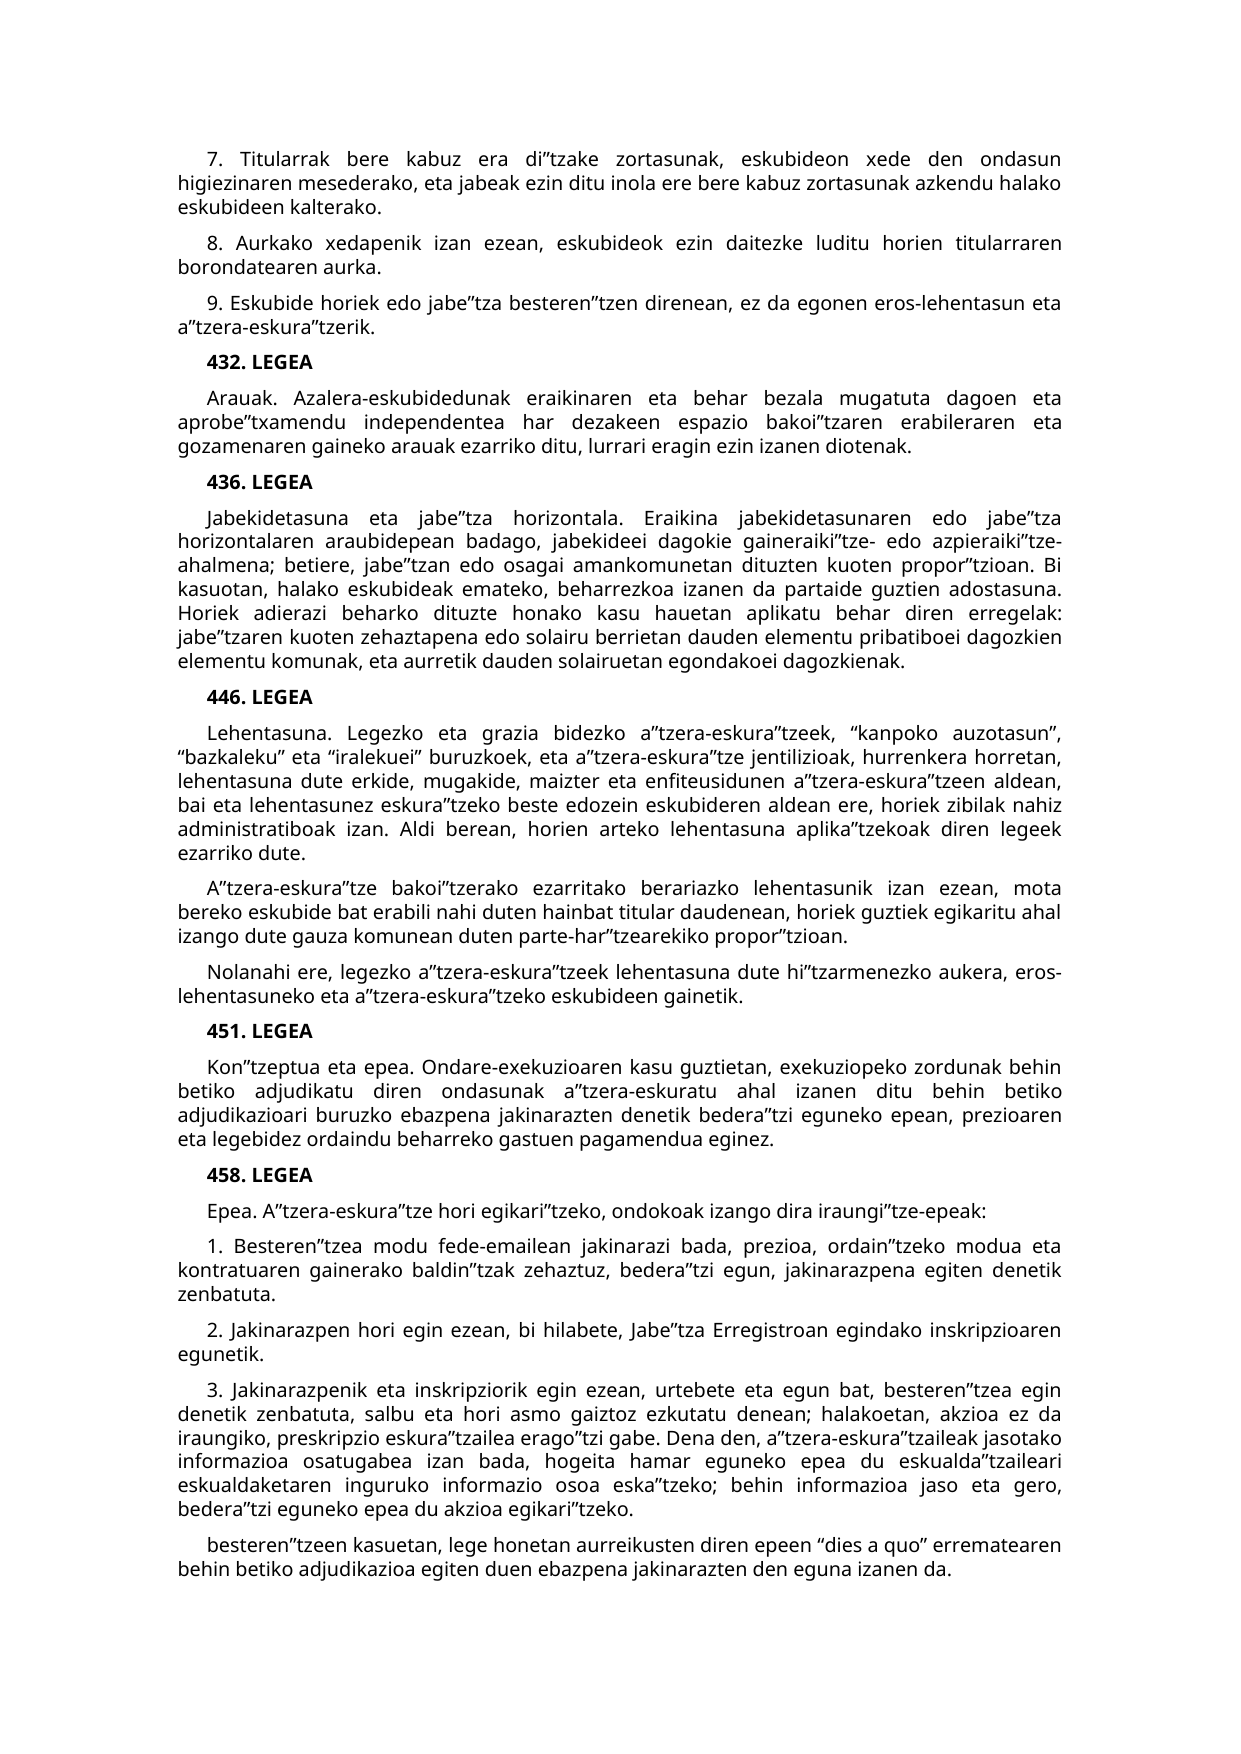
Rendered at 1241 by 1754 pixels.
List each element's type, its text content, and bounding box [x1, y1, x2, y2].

text 432. LEGEA [177, 351, 1063, 374]
text Kon”tzeptua eta epea. Ondare-exekuzioaren kasu guztietan, exekuziopeko zordunak behin betiko adjudikatu diren ondasunak a”tzera-eskuratu ahal izanen ditu behin betiko adjudikazioari buruzko ebazpena jakinarazten denetik bedera”tzi eguneko epean, prezioaren eta legebidez ordaindu beharreko gastuen pagamendua eginez. [177, 1056, 1063, 1151]
text 446. LEGEA [177, 685, 1063, 709]
text 3. Jakinarazpenik eta inskripziorik egin ezean, urtebete eta egun bat, besteren”tzea egin denetik zenbatuta, salbu eta hori asmo gaiztoz ezkutatu denean; halakoetan, akzioa ez da iraungiko, preskripzio eskura”tzailea erago”tzi gabe. Dena den, a”tzera-eskura”tzaileak jasotako informazioa osatugabea izan bada, hogeita hamar eguneko epea du eskualda”tzaileari eskualdaketaren inguruko informazio osoa eska”tzeko; behin informazioa jaso eta gero, bedera”tzi eguneko epea du akzioa egikari”tzeko. [177, 1378, 1063, 1522]
text 436. LEGEA [177, 470, 1063, 494]
text A”tzera-eskura”tze bakoi”tzerako ezarritako berariazko lehentasunik izan ezean, mota bereko eskubide bat erabili nahi duten hainbat titular daudenean, horiek guztiek egikaritu ahal izango dute gauza komunean duten parte-har”tzearekiko propor”tzioan. [177, 876, 1063, 948]
text Nolanahi ere, legezko a”tzera-eskura”tzeek lehentasuna dute hi”tzarmenezko aukera, eros-lehentasuneko eta a”tzera-eskura”tzeko eskubideen gainetik. [177, 960, 1063, 1008]
text Lehentasuna. Legezko eta grazia bidezko a”tzera-eskura”tzeek, “kanpoko auzotasun”, “bazkaleku” eta “iralekuei” buruzkoek, eta a”tzera-eskura”tze jentilizioak, hurrenkera horretan, lehentasuna dute erkide, mugakide, maizter eta enfiteusidunen a”tzera-eskura”tzeen aldean, bai eta lehentasunez eskura”tzeko beste edozein eskubideren aldean ere, horiek zibilak nahiz administratiboak izan. Aldi berean, horien arteko lehentasuna aplika”tzekoak diren legeek ezarriko dute. [177, 721, 1063, 865]
text Epea. A”tzera-eskura”tze hori egikari”tzeko, ondokoak izango dira iraungi”tze-epeak: [177, 1199, 1063, 1223]
text Arauak. Azalera-eskubidedunak eraikinaren eta behar bezala mugatuta dagoen eta aprobe”txamendu independentea har dezakeen espazio bakoi”tzaren erabileraren eta gozamenaren gaineko arauak ezarriko ditu, lurrari eragin ezin izanen diotenak. [177, 386, 1063, 458]
text 7. Titularrak bere kabuz era di”tzake zortasunak, eskubideon xede den ondasun higiezinaren mesederako, eta jabeak ezin ditu inola ere bere kabuz zortasunak azkendu halako eskubideen kalterako. [177, 148, 1063, 219]
text 8. Aurkako xedapenik izan ezean, eskubideok ezin daitezke luditu horien titularraren borondatearen aurka. [177, 231, 1063, 279]
text 2. Jakinarazpen hori egin ezean, bi hilabete, Jabe”tza Erregistroan egindako inskripzioaren egunetik. [177, 1318, 1063, 1366]
text 458. LEGEA [177, 1163, 1063, 1187]
text 1. Besteren”tzea modu fede-emailean jakinarazi bada, prezioa, ordain”tzeko modua eta kontratuaren gainerako baldin”tzak zehaztuz, bedera”tzi egun, jakinarazpena egiten denetik zenbatuta. [177, 1234, 1063, 1306]
text 451. LEGEA [177, 1020, 1063, 1044]
text besteren”tzeen kasuetan, lege honetan aurreikusten diren epeen “dies a quo” errematearen behin betiko adjudikazioa egiten duen ebazpena jakinarazten den eguna izanen da. [177, 1533, 1063, 1581]
text Jabekidetasuna eta jabe”tza horizontala. Eraikina jabekidetasunaren edo jabe”tza horizontalaren araubidepean badago, jabekideei dagokie gaineraiki”tze- edo azpieraiki”tze-ahalmena; betiere, jabe”tzan edo osagai amankomunetan dituzten kuoten propor”tzioan. Bi kasuotan, halako eskubideak emateko, beharrezkoa izanen da partaide guztien adostasuna. Horiek adierazi beharko dituzte honako kasu hauetan aplikatu behar diren erregelak: jabe”tzaren kuoten zehaztapena edo solairu berrietan dauden elementu pribatiboei dagozkien elementu komunak, eta aurretik dauden solairuetan egondakoei dagozkienak. [177, 506, 1063, 673]
text 9. Eskubide horiek edo jabe”tza besteren”tzen direnean, ez da egonen eros-lehentasun eta a”tzera-eskura”tzerik. [177, 291, 1063, 339]
